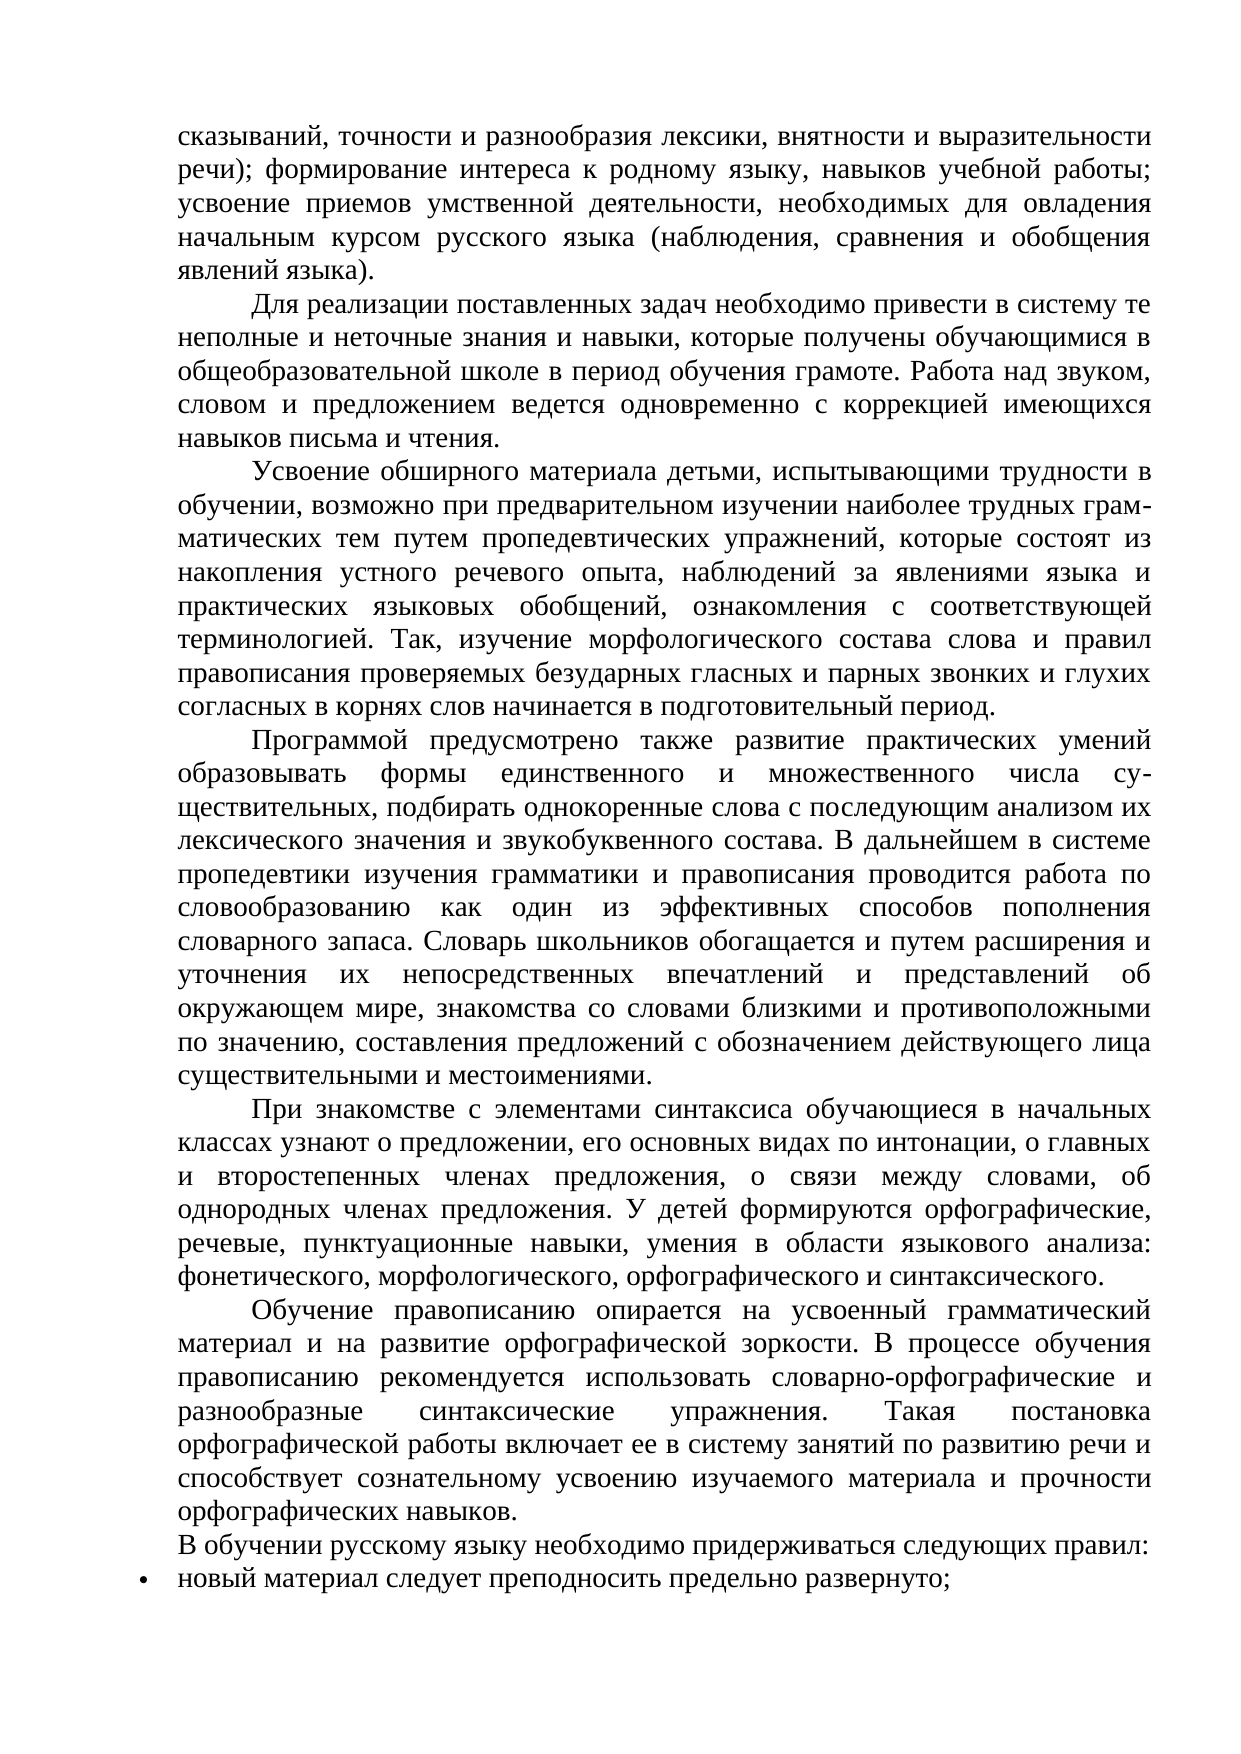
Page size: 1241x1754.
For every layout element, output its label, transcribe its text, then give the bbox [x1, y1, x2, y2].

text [177, 118, 1152, 286]
text Усвоение обширного материала детьми, испытывающими трудности в обучении, возможно при предварительном изучении наиболее трудных грамматических тем путем пропедевтических упражнений, которые состоят из накопления устного речевого опыта, наблюдений за явлениями языка и практических языковых обобщений, ознакомления с соответствующей терминологией. Так, изучение морфологического состава слова и правил правописания проверяемых безударных гласных и парных звонких и глухих согласных в корнях слов начинается в подготовительный период. [177, 453, 1152, 722]
list новый материал следует преподносить предельно развернуто; [140, 1560, 1152, 1594]
text В обучении русскому языку необходимо придерживаться следующих правил: [177, 1527, 1152, 1560]
text Обучение правописанию опирается на усвоенный грамматический материал и на развитие орфографической зоркости. В процессе обучения правописанию рекомендуется использовать словарно-орфографические и разнообразные синтаксические упражнения. Такая постановка орфографической работы включает ее в систему занятий по развитию речи и способствует сознательному усвоению изучаемого материала и прочности орфографических навыков. [177, 1292, 1152, 1527]
text При знакомстве с элементами синтаксиса обучающиеся в начальных классах узнают о предложении, его основных видах по интонации, о главных и второстепенных членах предложения, о связи между словами, об однородных членах предложения. У детей формируются орфографические, речевые, пунктуационные навыки, умения в области языкового анализа: фонетического, морфологического, орфографического и синтаксического. [177, 1091, 1152, 1292]
text Программой предусмотрено также развитие практических умений образовывать формы единственного и множественного числа существительных, подбирать однокоренные слова с последующим анализом их лексического значения и звукобуквенного состава. В дальнейшем в системе пропедевтики изучения грамматики и правописания проводится работа по словообразованию как один из эффективных способов пополнения словарного запаса. Словарь школьников обогащается и путем расширения и уточнения их непосредственных впечатлений и представлений об окружающем мире, знакомства со словами близкими и противоположными по значению, составления предложений с обозначением действующего лица существительными и местоимениями. [177, 722, 1152, 1091]
text Для реализации поставленных задач необходимо привести в систему те неполные и неточные знания и навыки, которые получены обучающимися в общеобразовательной школе в период обучения грамоте. Работа над звуком, словом и предложением ведется одновременно с коррекцией имеющихся навыков письма и чтения. [177, 286, 1152, 453]
